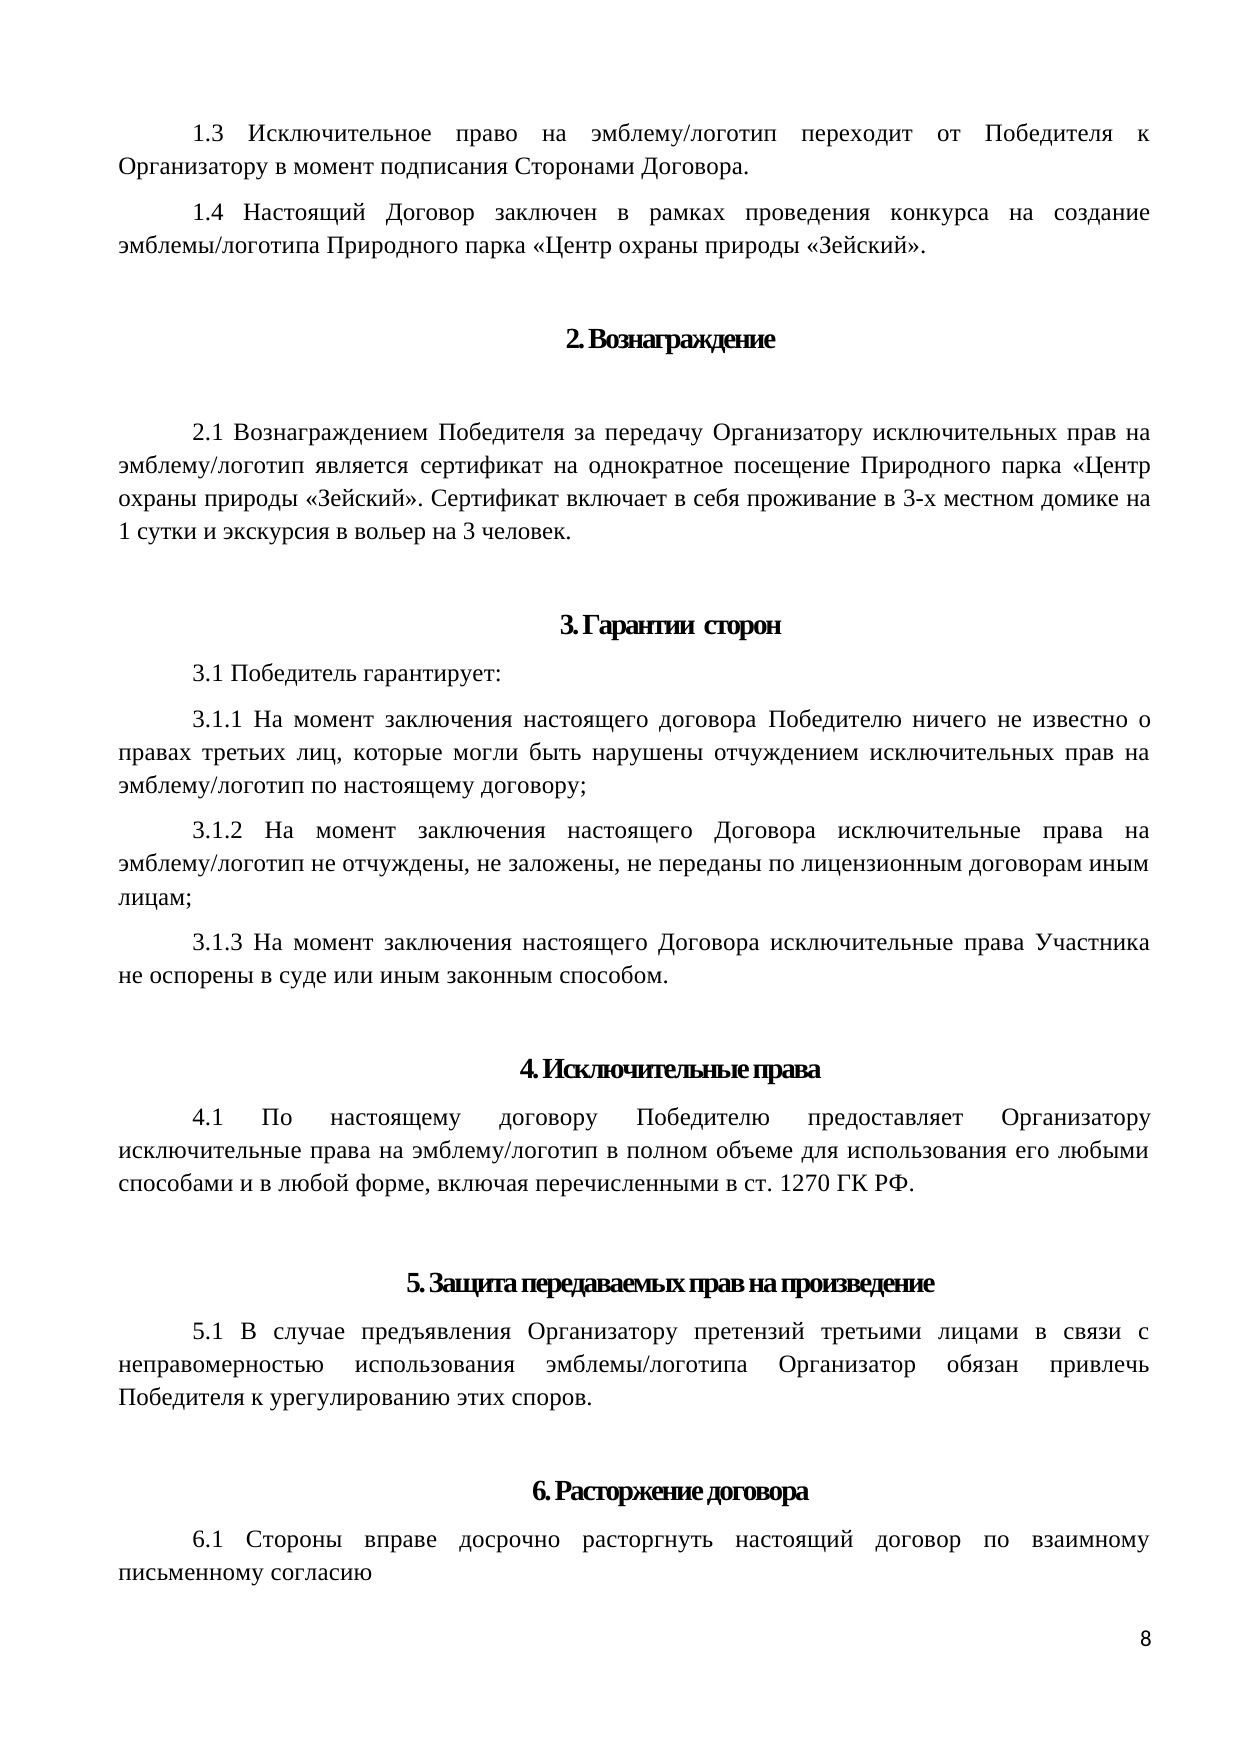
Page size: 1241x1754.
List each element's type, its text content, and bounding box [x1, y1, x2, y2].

text 6. Расторжение договора [118, 1473, 1152, 1506]
text 1.3 Исключительное право на эмблему/логотип переходит от Победителя к Организатору в момент подписания Сторонами Договора. [118, 118, 1152, 180]
text 5. Защита передаваемых прав на произведение [118, 1265, 1152, 1298]
text 3. Гарантии сторон [118, 607, 1152, 641]
text 2.1 Вознаграждением Победителя за передачу Организатору исключительных прав на эмблему/логотип является сертификат на однократное посещение Природного парка «Центр охраны природы «Зейский». Сертификат включает в себя проживание в 3-х местном домике на 1 сутки и экскурсия в вольер на 3 человек. [118, 417, 1152, 545]
text 3.1 Победитель гарантирует: [118, 658, 1152, 687]
text 3.1.2 На момент заключения настоящего Договора исключительные права на эмблему/логотип не отчуждены, не заложены, не переданы по лицензионным договорам иным лицам; [118, 816, 1152, 910]
text 2. Вознаграждение [118, 321, 1152, 354]
text 1.4 Настоящий Договор заключен в рамках проведения конкурса на создание эмблемы/логотипа Природного парка «Центр охраны природы «Зейский». [118, 197, 1152, 258]
text 3.1.1 На момент заключения настоящего договора Победителю ничего не известно о правах третьих лиц, которые могли быть нарушены отчуждением исключительных прав на эмблему/логотип по настоящему договору; [118, 704, 1152, 799]
text 6.1 Стороны вправе досрочно расторгнуть настоящий договор по взаимному письменному согласию [118, 1524, 1152, 1586]
text 3.1.3 На момент заключения настоящего Договора исключительные права Участника не оспорены в суде или иным законным способом. [118, 927, 1152, 989]
text 5.1 В случае предъявления Организатору претензий третьими лицами в связи с неправомерностью использования эмблемы/логотипа Организатор обязан привлечь Победителя к урегулированию этих споров. [118, 1316, 1152, 1411]
text 4.1 По настоящему договору Победителю предоставляет Организатору исключительные права на эмблему/логотип в полном объеме для использования его любыми способами и в любой форме, включая перечисленными в ст. 1270 ГК РФ. [118, 1102, 1152, 1197]
text 4. Исключительные права [118, 1051, 1152, 1085]
